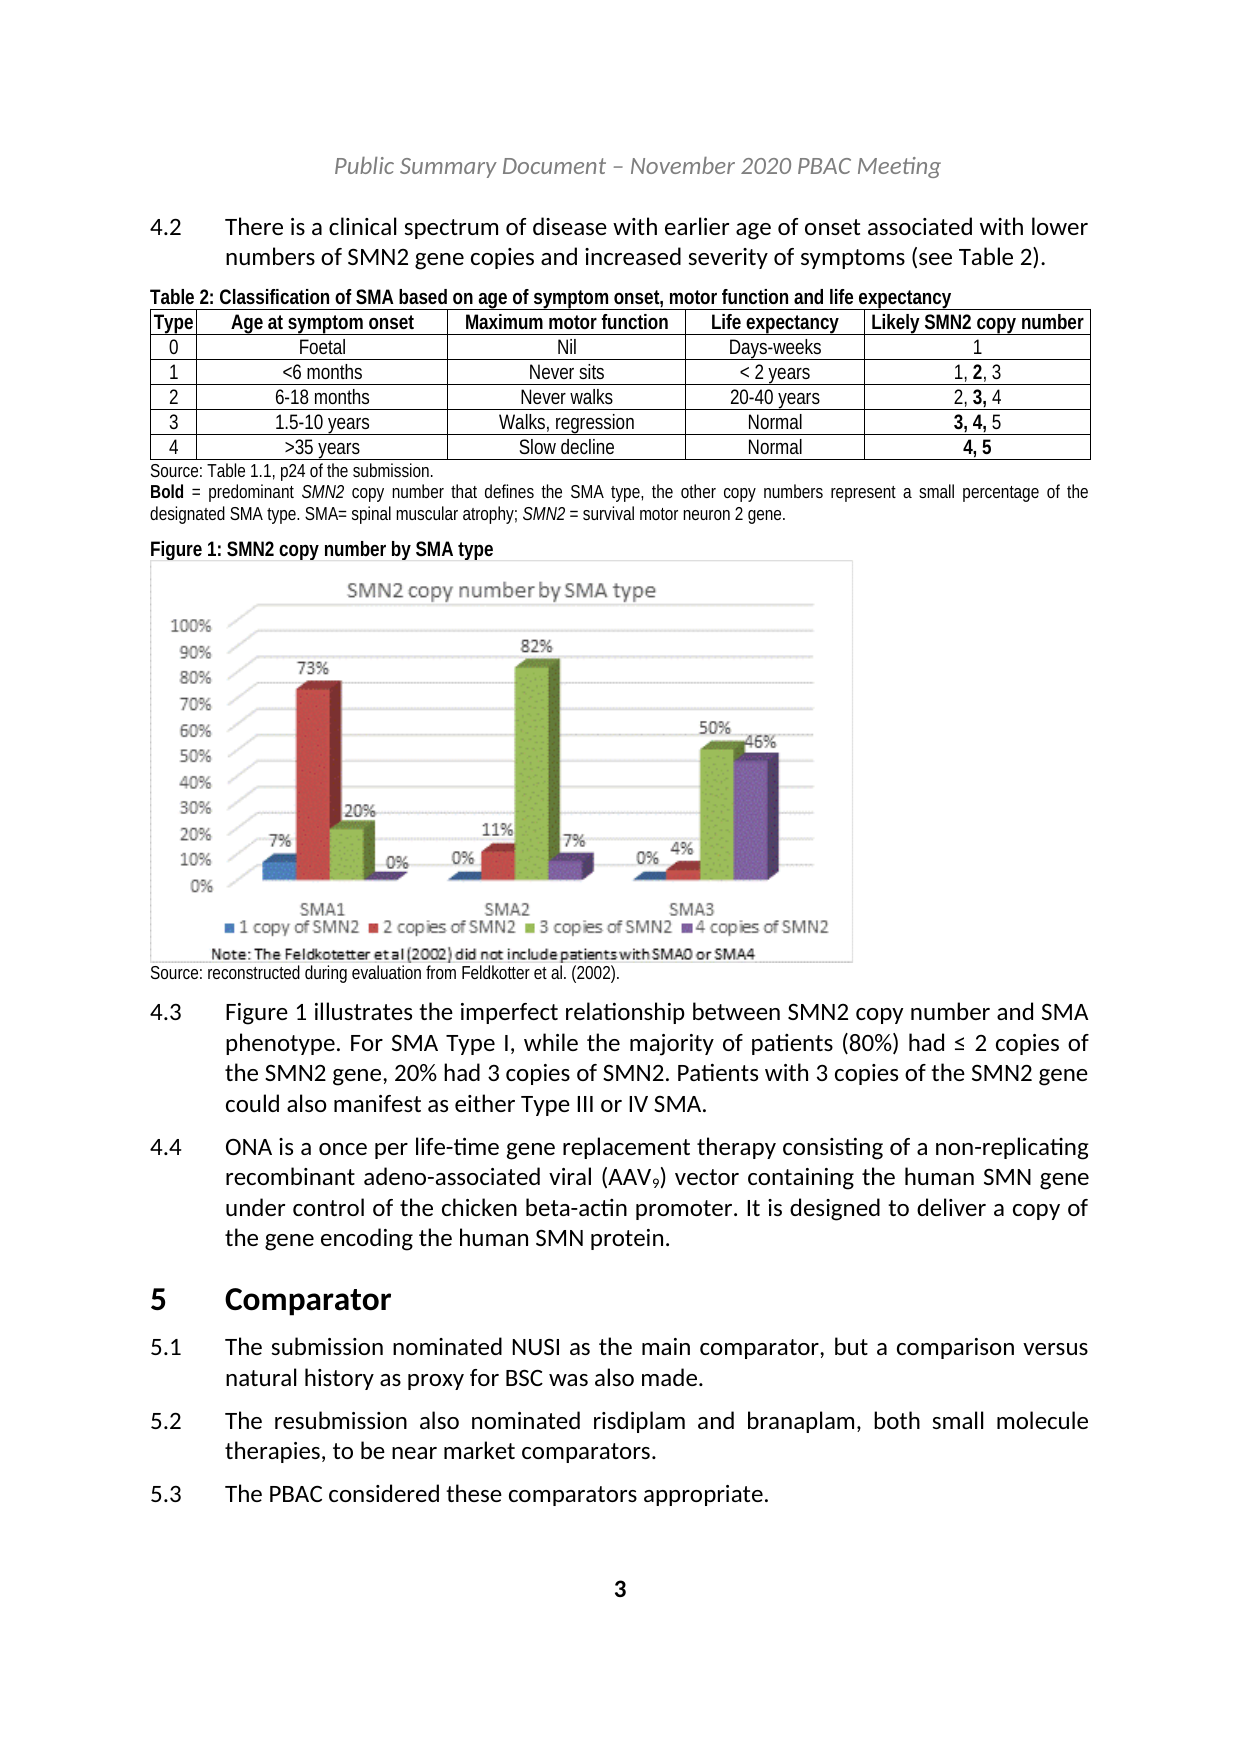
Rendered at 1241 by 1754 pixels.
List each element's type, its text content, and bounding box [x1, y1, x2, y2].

text Source: Table 1.1, p24 of the submission. [150, 460, 1090, 481]
table_cell 1, 2, 3 [865, 360, 1090, 383]
subtitle Comparator [150, 1278, 1090, 1319]
table_header Life expectancy [686, 310, 864, 333]
table_cell 2, 3, 4 [865, 385, 1090, 408]
text The resubmission also nominated risdiplam and branaplam, both small molecule therapies, to be near market comparators. [150, 1405, 1090, 1466]
table_cell 0 [151, 335, 196, 358]
table_cell 1 [151, 360, 196, 383]
table_cell <6 months [197, 360, 447, 383]
text Figure 1 illustrates the imperfect relationship between SMN2 copy number and SMA phenotype. For SMA Type I, while the majority of patients (80%) had ≤ 2 copies of the SMN2 gene, 20% had 3 copies of SMN2. Patients with 3 copies of the SMN2 gene could also manifest as either Type III or IV SMA. [150, 996, 1090, 1118]
table_cell Slow decline [448, 435, 685, 458]
table_cell 3 [151, 410, 196, 433]
table_header Likely SMN2 copy number [865, 310, 1090, 333]
table_cell Nil [448, 335, 685, 358]
table_cell Days-weeks [686, 335, 864, 358]
text The PBAC considered these comparators appropriate. [150, 1478, 1090, 1509]
table_cell 4 [151, 435, 196, 458]
table_cell Never walks [448, 385, 685, 408]
table_cell 4, 5 [865, 435, 1090, 458]
subtitle Table 2: Classification of SMA based on age of symptom onset, motor function and life expectancy [150, 284, 1090, 308]
table_cell 1.5-10 years [197, 410, 447, 433]
table_cell 6-18 months [197, 385, 447, 408]
table_cell Normal [686, 410, 864, 433]
table_cell Foetal [197, 335, 447, 358]
subtitle Figure 1: SMN2 copy number by SMA type [150, 537, 1090, 561]
table_cell 1 [865, 335, 1090, 358]
table_header Type [151, 310, 196, 333]
table_header Maximum motor function [448, 310, 685, 333]
table_cell >35 years [197, 435, 447, 458]
table_cell Normal [686, 435, 864, 458]
text Source: reconstructed during evaluation from Feldkotter et al. (2002). [150, 962, 1090, 984]
text There is a clinical spectrum of disease with earlier age of onset associated with lower numbers of SMN2 gene copies and increased severity of symptoms (see Table 2). [150, 211, 1090, 272]
table_cell < 2 years [686, 360, 864, 383]
text Bold = predominant SMN2 copy number that defines the SMA type, the other copy numbers represent a small percentage of the designated SMA type. SMA= spinal muscular atrophy; SMN2 = survival motor neuron 2 gene. [150, 481, 1090, 524]
table_cell Never sits [448, 360, 685, 383]
table_header Age at symptom onset [197, 310, 447, 333]
table_cell 20-40 years [686, 385, 864, 408]
picture [150, 560, 854, 963]
text ONA is a once per life-time gene replacement therapy consisting of a non-replicating recombinant adeno-associated viral (AAV9) vector containing the human SMN gene under control of the chicken beta-actin promoter. It is designed to deliver a copy of the gene encoding the human SMN protein. [150, 1131, 1090, 1253]
text The submission nominated NUSI as the main comparator, but a comparison versus natural history as proxy for BSC was also made. [150, 1331, 1090, 1392]
table_cell 3, 4, 5 [865, 410, 1090, 433]
table_cell Walks, regression [448, 410, 685, 433]
table_cell 2 [151, 385, 196, 408]
